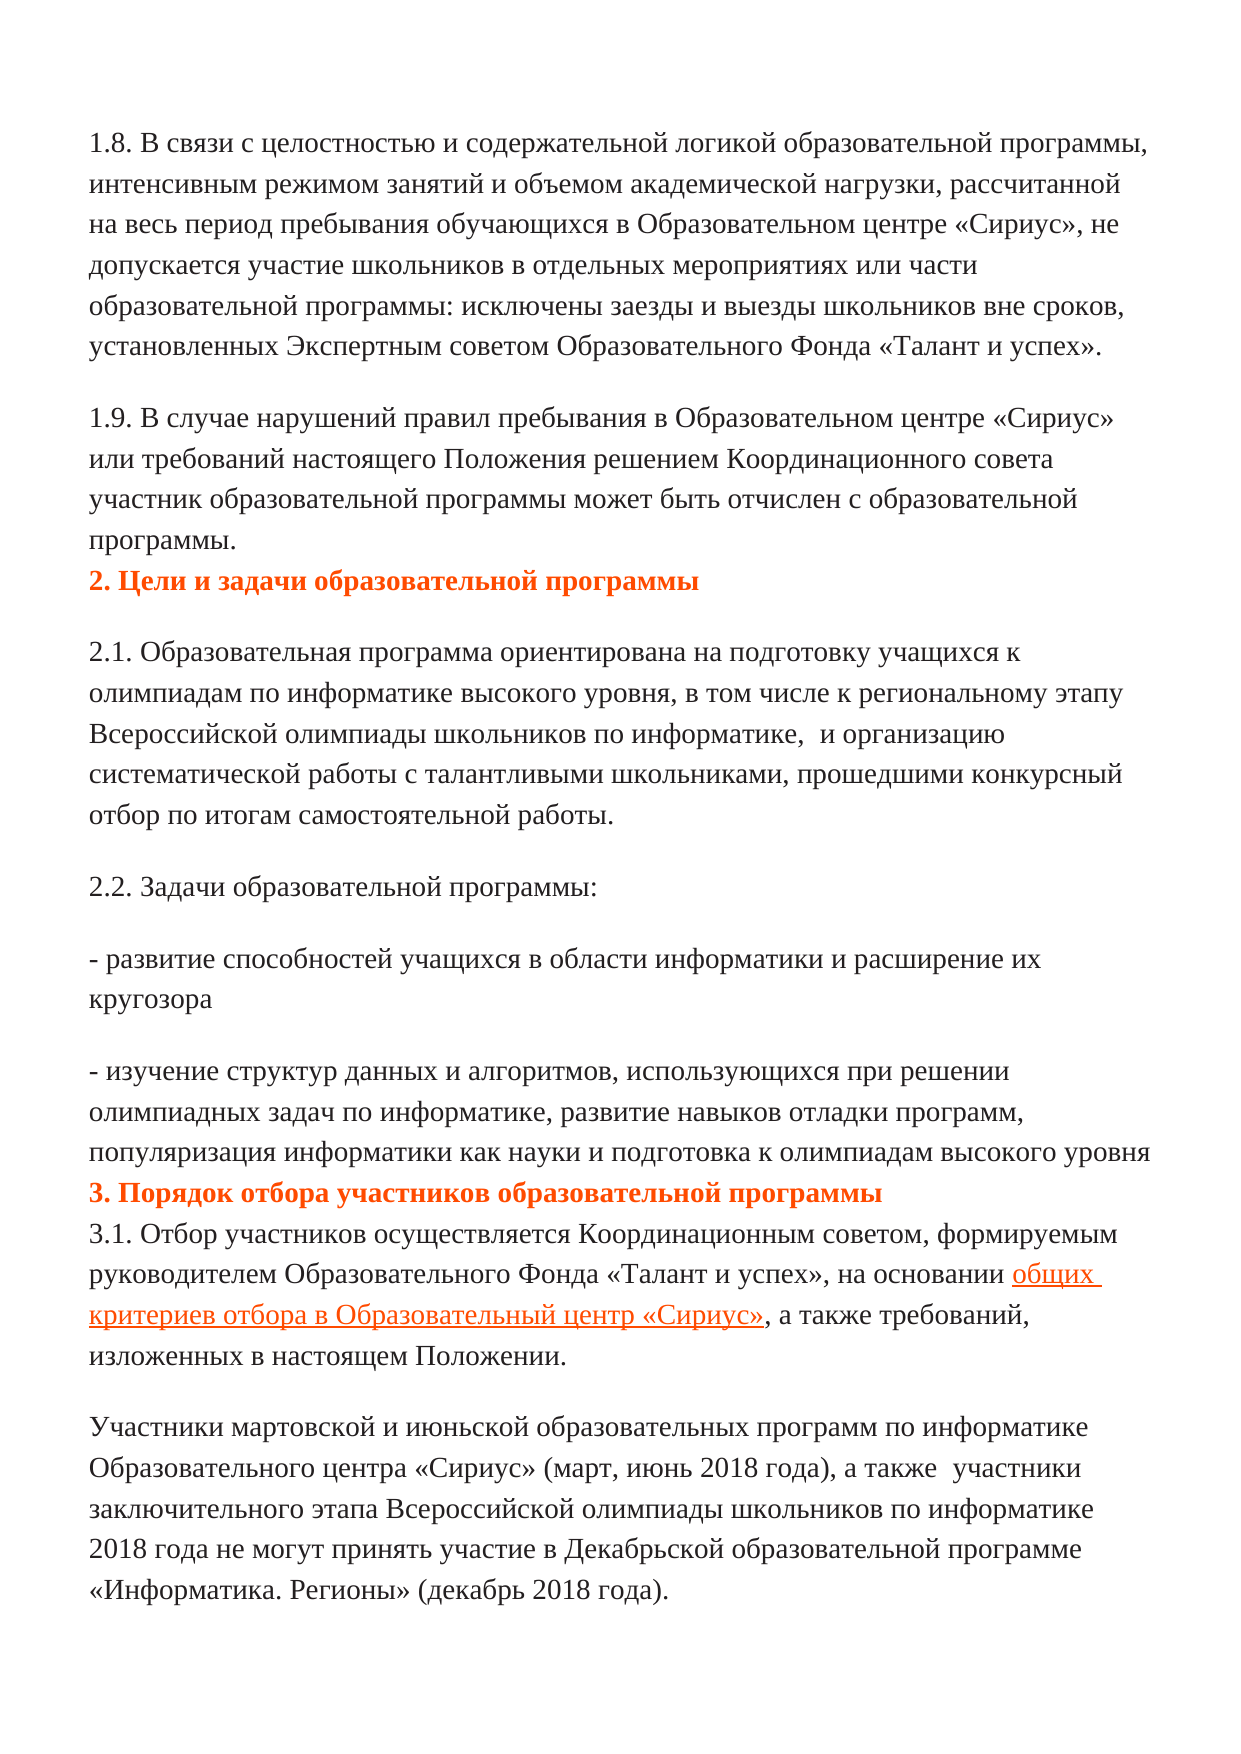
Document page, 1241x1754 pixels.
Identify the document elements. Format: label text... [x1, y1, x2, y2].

text 2. Цели и задачи образовательной программы [89, 556, 1152, 596]
text - изучение структур данных и алгоритмов, использующихся при решении олимпиадных задач по информатике, развитие навыков отладки программ, популяризация информатики как науки и подготовка к олимпиадам высокого уровня [89, 1046, 1152, 1168]
text 1.9. В случае нарушений правил пребывания в Образовательном центре «Сириус» или требований настоящего Положения решением Координационного совета участник образовательной программы может быть отчислен с образовательной программы. [89, 393, 1152, 556]
text 2.2. Задачи образовательной программы: [89, 862, 1152, 902]
text 3. Порядок отбора участников образовательной программы [89, 1168, 1152, 1209]
text - развитие способностей учащихся в области информатики и расширение их кругозора [89, 934, 1152, 1015]
text 1.8. В связи с целостностью и содержательной логикой образовательной программы, интенсивным режимом занятий и объемом академической нагрузки, рассчитанной на весь период пребывания обучающихся в Образовательном центре «Сириус», не допускается участие школьников в отдельных мероприятиях или части образовательной программы: исключены заезды и выезды школьников вне сроков, установленных Экспертным советом Образовательного Фонда «Талант и успех». [89, 118, 1152, 362]
text 3.1. Отбор участников осуществляется Координационным советом, формируемым руководителем Образовательного Фонда «Талант и успех», на основании общих критериев отбора в Образовательный центр «Сириус», а также требований, изложенных в настоящем Положении. [89, 1209, 1152, 1371]
text Участники мартовской и июньской образовательных программ по информатике Образовательного центра «Сириус» (март, июнь 2018 года), а также участники заключительного этапа Всероссийской олимпиады школьников по информатике 2018 года не могут принять участие в Декабрьской образовательной программе «Информатика. Регионы» (декабрь 2018 года). [89, 1402, 1152, 1606]
text 2.1. Образовательная программа ориентирована на подготовку учащихся к олимпиадам по информатике высокого уровня, в том числе к региональному этапу Всероссийской олимпиады школьников по информатике, и организацию систематической работы с талантливыми школьниками, прошедшими конкурсный отбор по итогам самостоятельной работы. [89, 627, 1152, 831]
